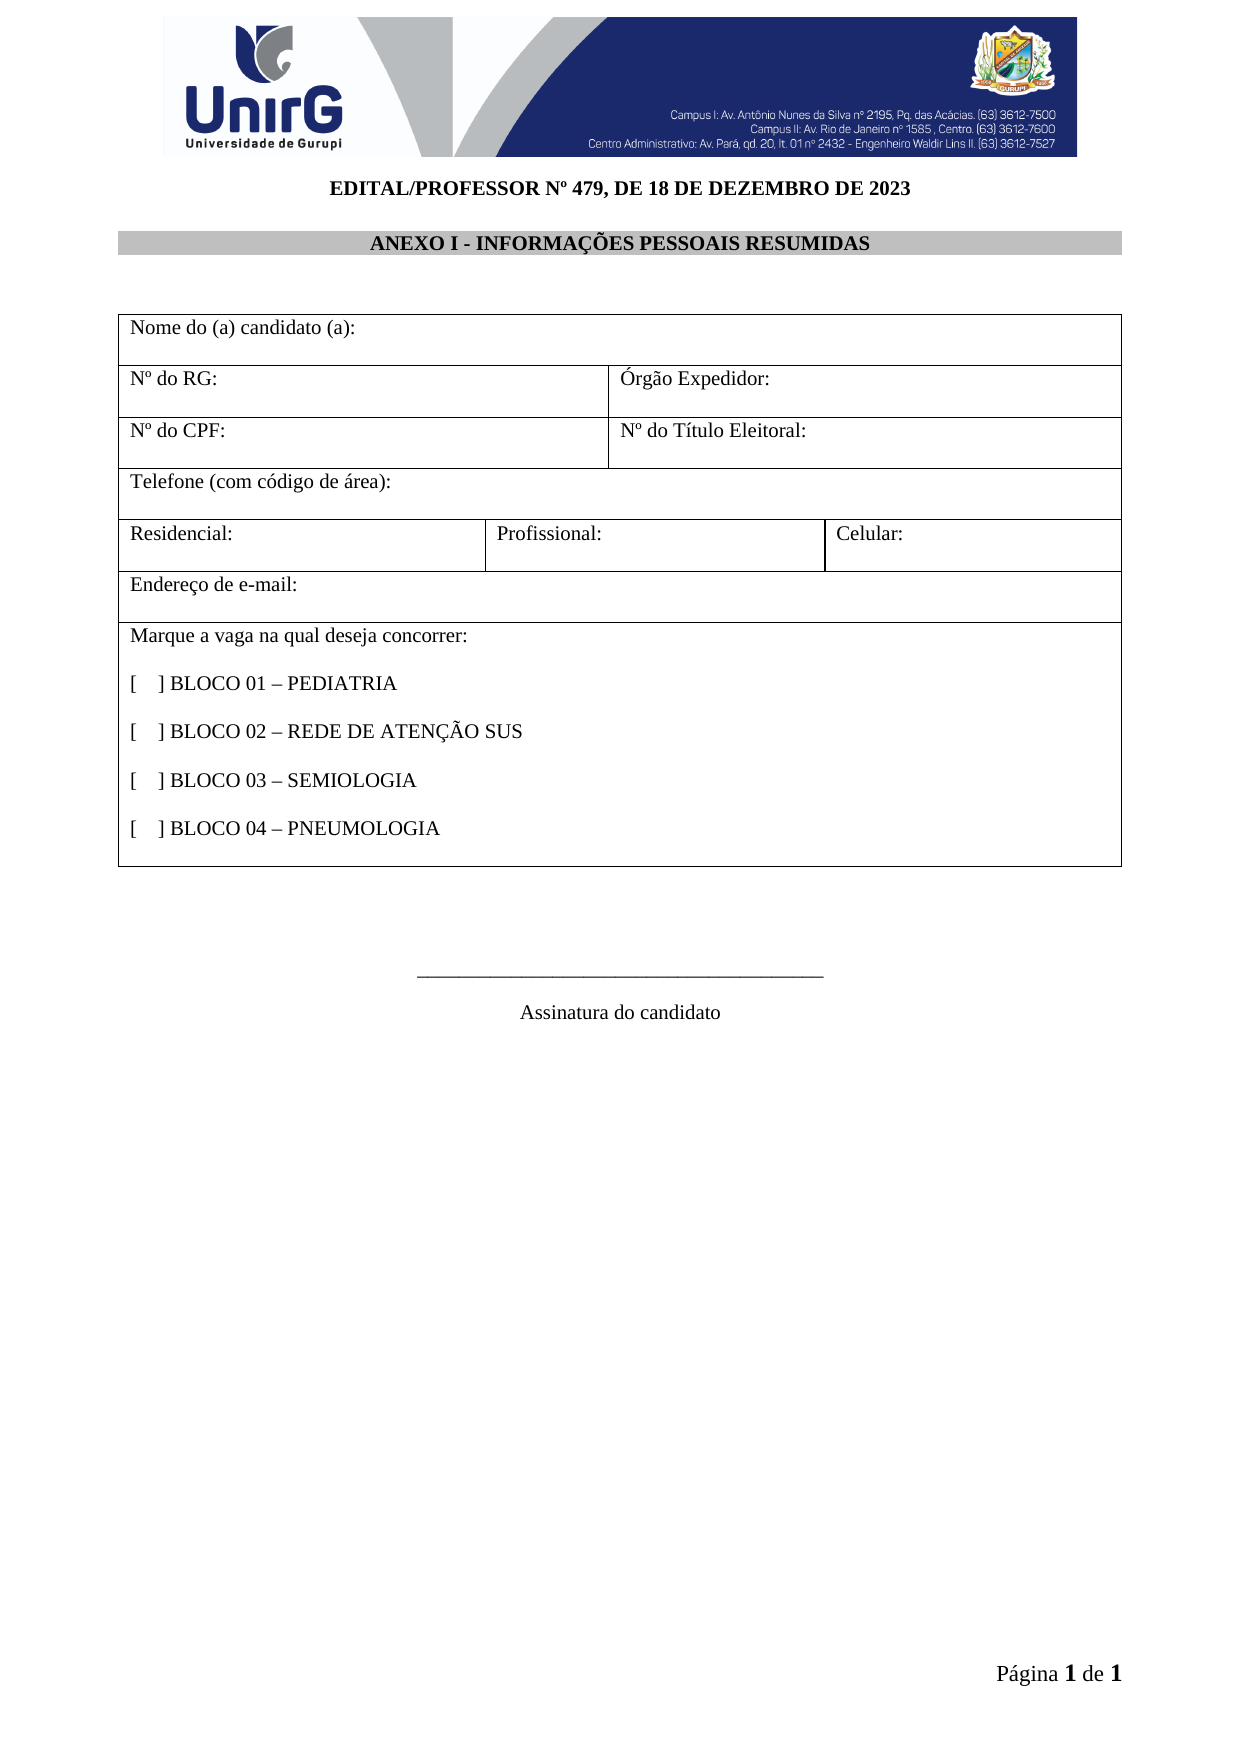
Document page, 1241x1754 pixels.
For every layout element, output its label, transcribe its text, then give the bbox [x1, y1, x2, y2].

table_cell Nº do CPF: [119, 418, 608, 468]
text EDITAL/PROFESSOR Nº 479, DE 18 DE DEZEMBRO DE 2023 [118, 176, 1122, 200]
table_cell Residencial: [119, 520, 485, 571]
text _______________________________________ [118, 956, 1122, 979]
table_cell Telefone (com código de área): [119, 469, 1121, 519]
table_cell Nº do RG: [119, 366, 608, 417]
text Assinatura do candidato [118, 1000, 1122, 1024]
picture [163, 17, 1078, 157]
table_cell Nº do Título Eleitoral: [609, 418, 1121, 468]
table_cell Endereço de e-mail: [119, 572, 1121, 622]
table_cell Profissional: [486, 520, 824, 571]
table_cell Marque a vaga na qual deseja concorrer: [ ] BLOCO 01 – PEDIATRIA [ ] BLOCO 02 – REDE DE ATENÇÃO SUS [ ] BLOCO 03 – SEMIOLOGIA [ ] BLOCO 04 – PNEUMOLOGIA [119, 623, 1121, 866]
table_cell Celular: [826, 520, 1121, 571]
table_header Nome do (a) candidato (a): [119, 315, 1121, 365]
text ANEXO I - INFORMAÇÕES PESSOAIS RESUMIDAS [118, 231, 1122, 255]
table_cell Órgão Expedidor: [609, 366, 1121, 417]
